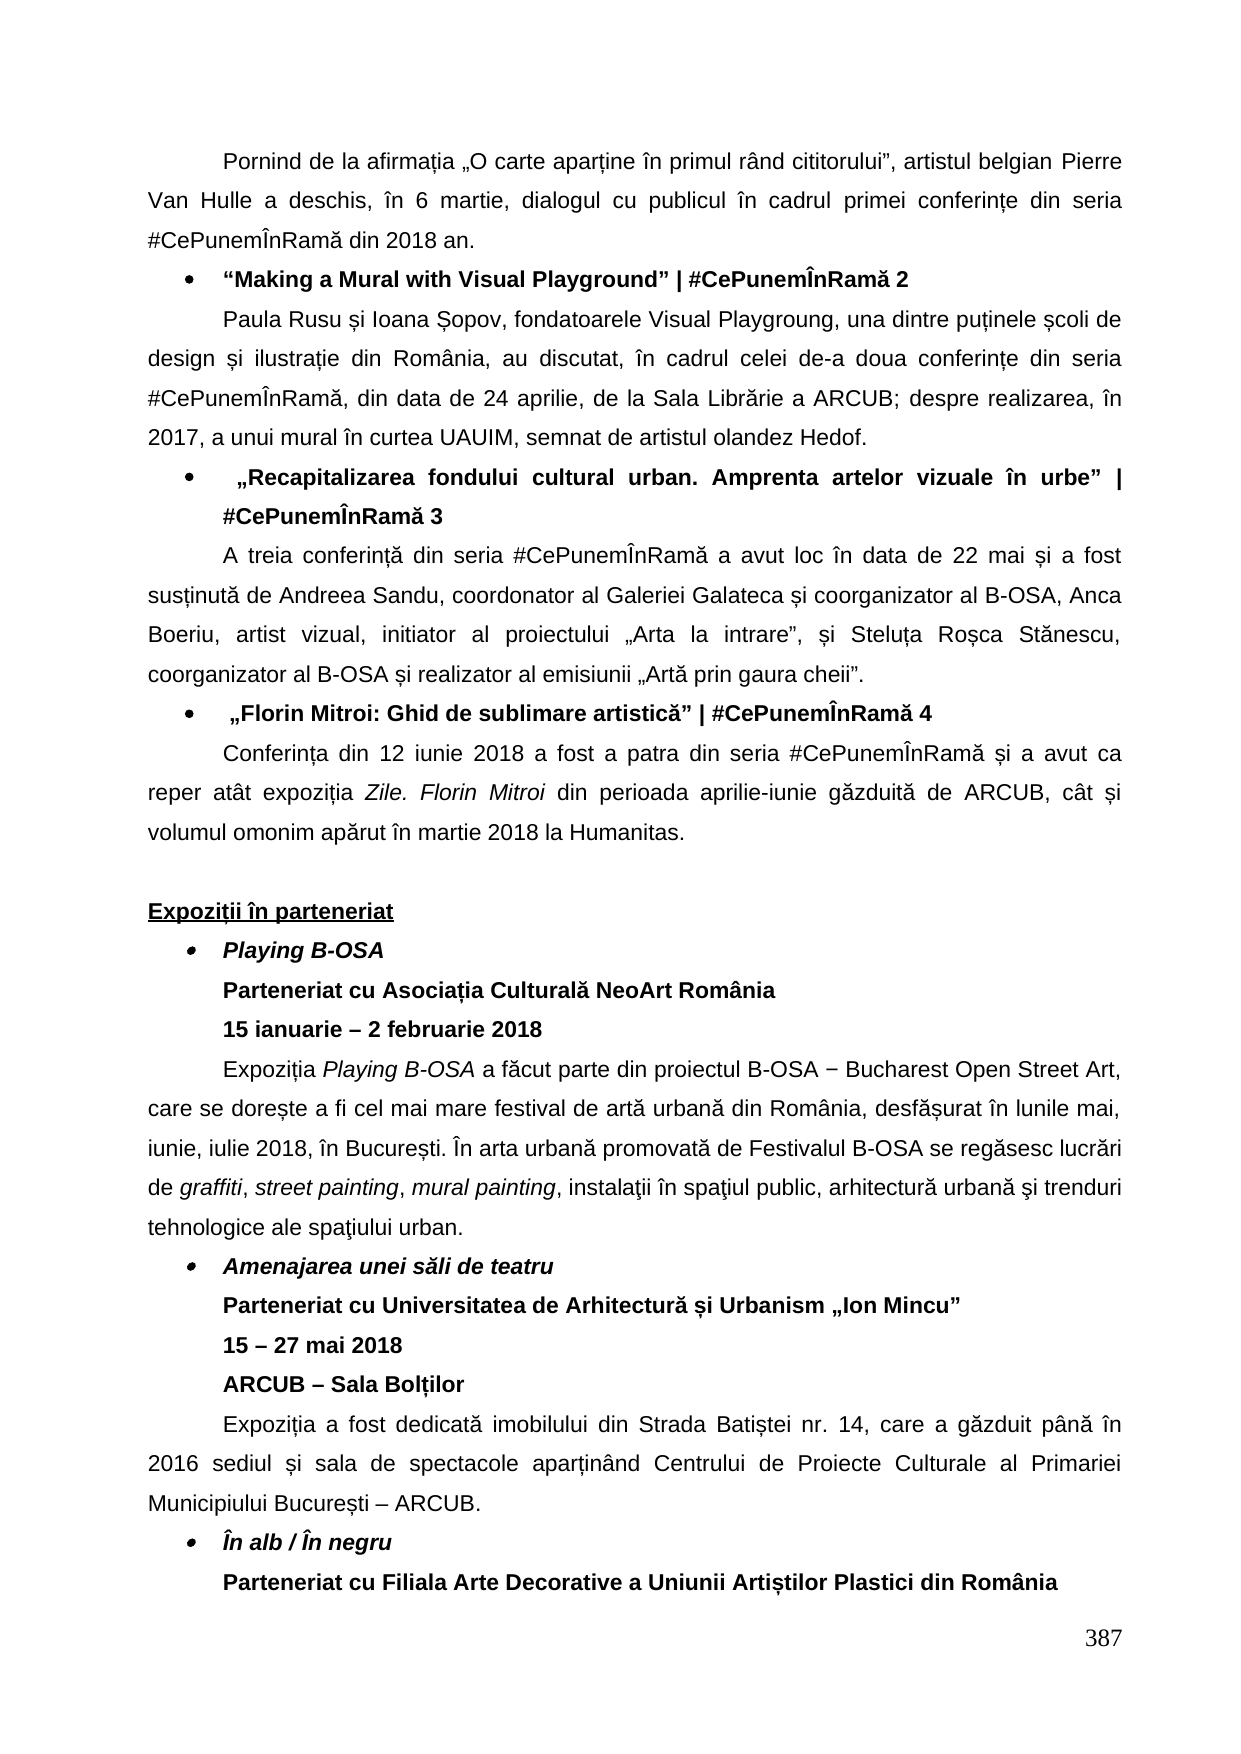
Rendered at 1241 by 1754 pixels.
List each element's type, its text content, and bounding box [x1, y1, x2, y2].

text Parteneriat cu Filiala Arte Decorative a Uniunii Artiștilor Plastici din România [148, 1569, 1122, 1595]
text Paula Rusu și Ioana Șopov, fondatoarele Visual Playgroung, una dintre puținele școli de design și ilustrație din România, au discutat, în cadrul celei de-a doua conferințe din seria #CePunemÎnRamă, din data de 24 aprilie, de la Sala Librărie a ARCUB; despre realizarea, în 2017, a unui mural în curtea UAUIM, semnat de artistul olandez Hedof. [148, 306, 1122, 450]
text Expoziția a fost dedicată imobilului din Strada Batiștei nr. 14, care a găzduit până în 2016 sediul și sala de spectacole aparținând Centrului de Proiecte Culturale al Primariei Municipiului București – ARCUB. [148, 1411, 1122, 1516]
list Playing B-OSA [185, 937, 1122, 963]
text Parteneriat cu Asociația Culturală NeoArt România [148, 977, 1122, 1003]
text Conferința din 12 iunie 2018 a fost a patra din seria #CePunemÎnRamă și a avut ca reper atât expoziția Zile. Florin Mitroi din perioada aprilie-iunie găzduită de ARCUB, cât și volumul omonim apărut în martie 2018 la Humanitas. [148, 740, 1122, 845]
list “Making a Mural with Visual Playground” | #CePunemÎnRamă 2 [185, 266, 1122, 292]
list Amenajarea unei săli de teatru [185, 1253, 1122, 1279]
list „Recapitalizarea fondului cultural urban. Amprenta artelor vizuale în urbe” | #CePunemÎnRamă 3 [185, 463, 1122, 529]
text ARCUB – Sala Bolților [148, 1371, 1122, 1398]
text 15 – 27 mai 2018 [148, 1332, 1122, 1358]
text Parteneriat cu Universitatea de Arhitectură și Urbanism „Ion Mincu” [148, 1292, 1122, 1319]
list „Florin Mitroi: Ghid de sublimare artistică” | #CePunemÎnRamă 4 [185, 700, 1122, 727]
text 15 ianuarie – 2 februarie 2018 [148, 1016, 1122, 1042]
text Pornind de la afirmația „O carte aparține în primul rând cititorului”, artistul belgian Pierre Van Hulle a deschis, în 6 martie, dialogul cu publicul în cadrul primei conferințe din seria #CePunemÎnRamă din 2018 an. [148, 148, 1122, 253]
text A treia conferință din seria #CePunemÎnRamă a avut loc în data de 22 mai și a fost susținută de Andreea Sandu, coordonator al Galeriei Galateca și coorganizator al B-OSA, Anca Boeriu, artist vizual, initiator al proiectului „Arta la intrare”, și Steluța Roșca Stănescu, coorganizator al B-OSA și realizator al emisiunii „Artă prin gaura cheii”. [148, 542, 1122, 687]
text Expoziții în parteneriat [148, 898, 1122, 924]
text Expoziția Playing B-OSA a făcut parte din proiectul B-OSA − Bucharest Open Street Art, care se dorește a fi cel mai mare festival de artă urbană din România, desfășurat în lunile mai, iunie, iulie 2018, în București. În arta urbană promovată de Festivalul B-OSA se regăsesc lucrări de graffiti, street painting, mural painting, instalaţii în spaţiul public, arhitectură urbană şi trenduri tehnologice ale spaţiului urban. [148, 1056, 1122, 1240]
list În alb / În negru [185, 1529, 1122, 1556]
